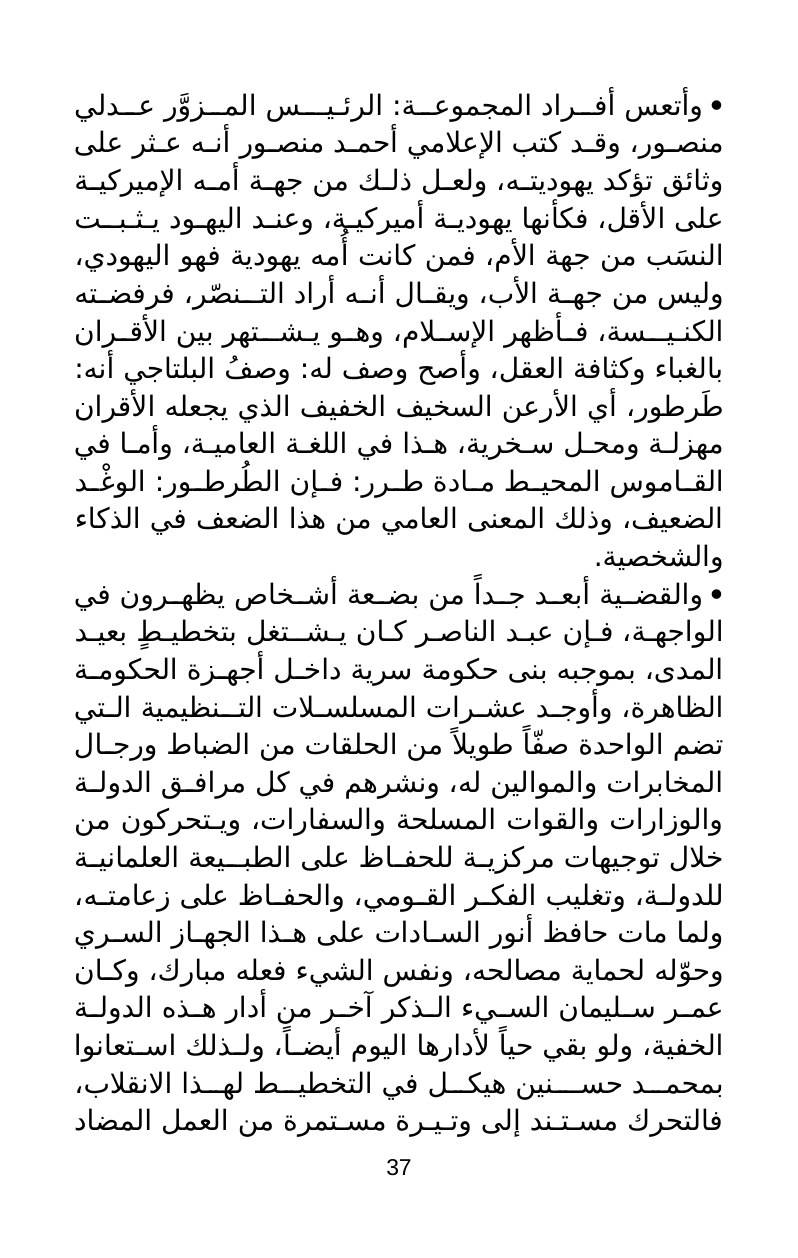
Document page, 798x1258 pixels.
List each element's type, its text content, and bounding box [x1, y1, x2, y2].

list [74, 578, 723, 1137]
list وأتعس أفراد المجموعة: الرئـيـس المزوَّر عدلي منصور، وقد كتب الإعلامي أحمد منصور أنه عثر على وثائق تؤكد يهوديته، ولعل ذلك من جهة أمه الإميركية على الأقل، فكأنها يهودية أميركية، وعند اليهود يـثـبـت النسَب من جهة الأم، فمن كانت أُمه يهودية فهو اليهودي، وليس من جهة الأب، ويقال أنه أراد التـنصّر، فرفضته الكنـيـسة، فأظهر الإسلام، وهو يـشـتهر بين الأقران بالغباء وكثافة العقل، وأصح وصف له: وصفُ البلتاجي أنه: طَرطور، أي الأرعن السخيف الخفيف الذي يجعله الأقران مهزلة ومحل سخرية، هذا في اللغة العامية، وأما في القاموس المحيط مادة طرر: فإن الطُرطور: الوغْد الضعيف، وذلك المعنى العامي من هذا الضعف في الذكاء والشخصية. [74, 89, 723, 573]
